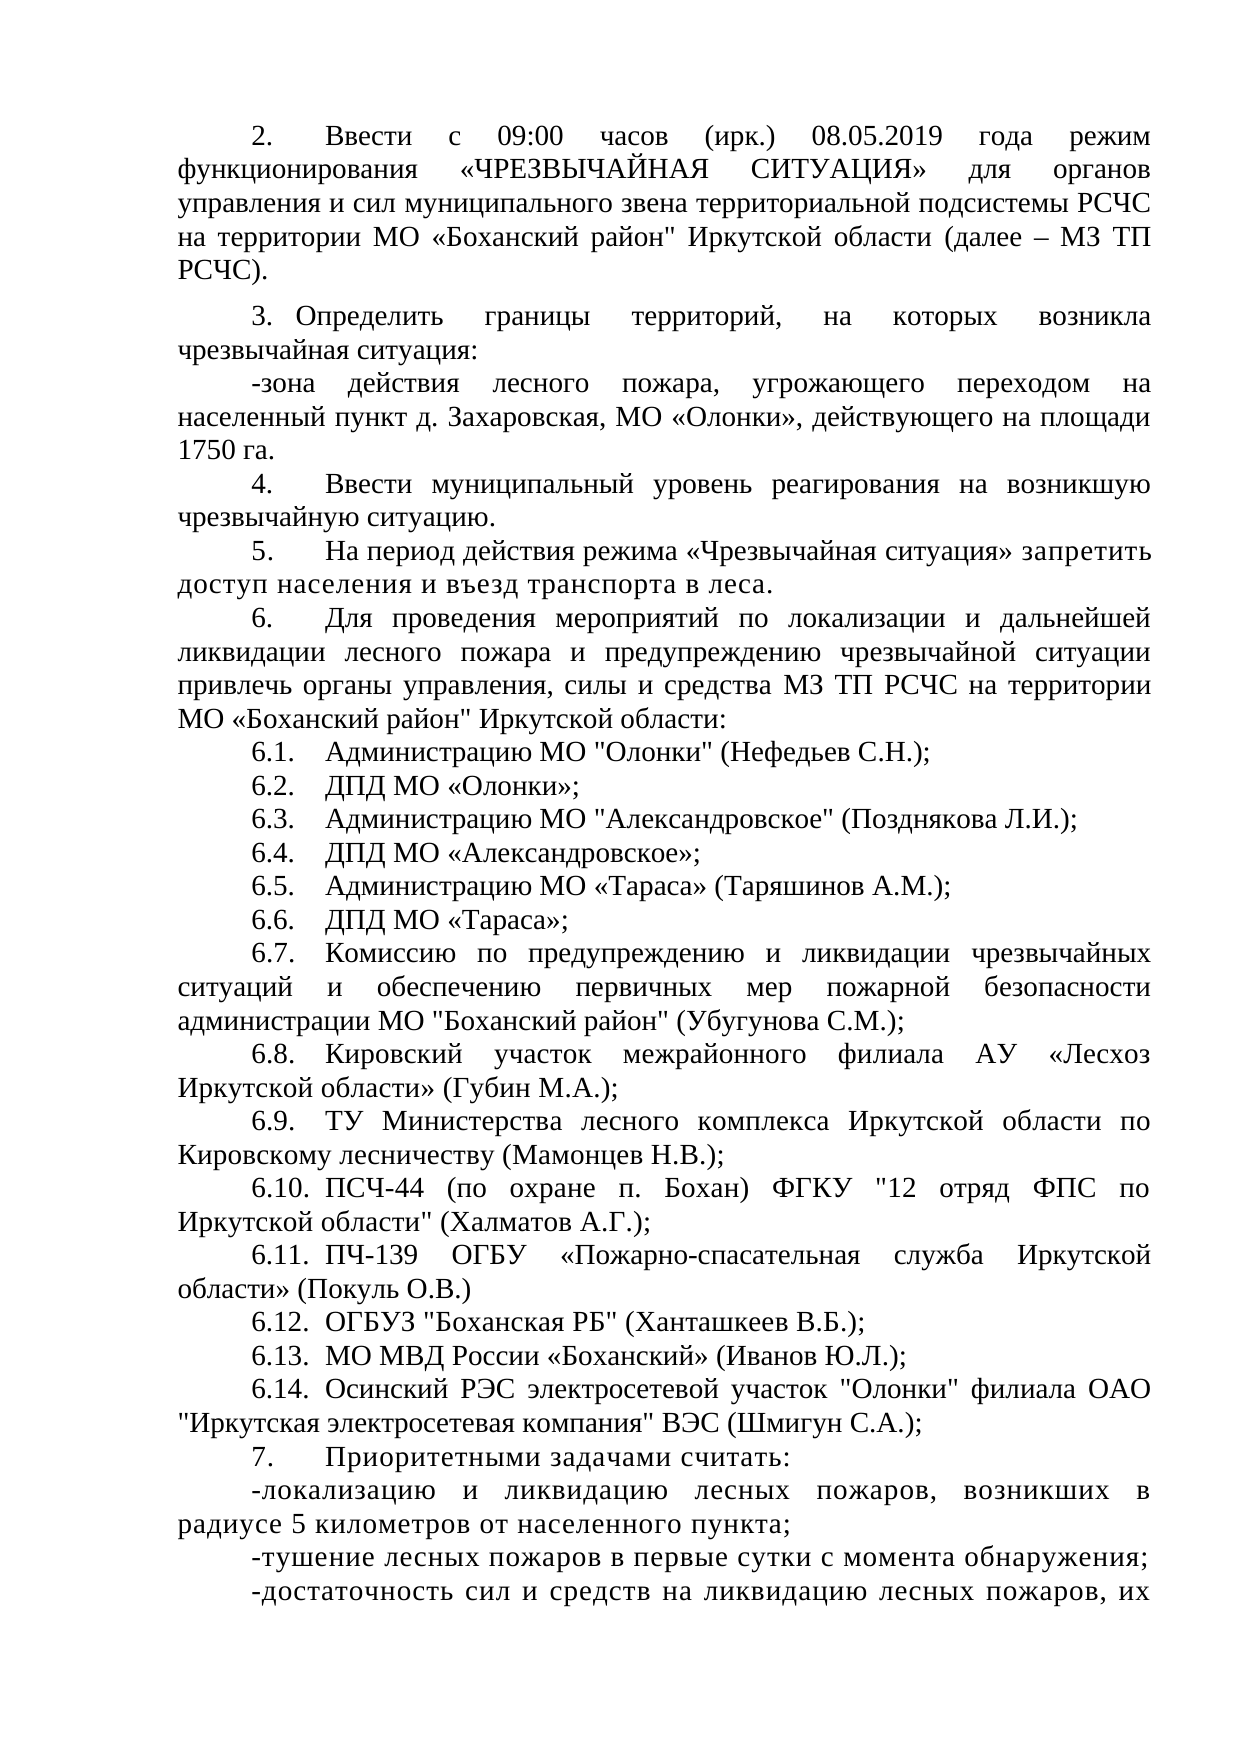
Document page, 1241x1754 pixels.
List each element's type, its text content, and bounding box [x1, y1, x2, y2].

list Комиссию по предупреждению и ликвидации чрезвычайных ситуаций и обеспечению первичных мер пожарной безопасности администрации МО "Боханский район" (Убугунова С.М.); [177, 936, 1152, 1036]
list ПСЧ-44 (по охране п. Бохан) ФГКУ "12 отряд ФПС по Иркутской области" (Халматов А.Г.); [177, 1170, 1152, 1237]
list Администрацию МО "Александровское" (Позднякова Л.И.); [177, 801, 1152, 835]
list На период действия режима «Чрезвычайная ситуация» запретить доступ населения и въезд транспорта в леса. [177, 533, 1152, 600]
list Для проведения мероприятий по локализации и дальнейшей ликвидации лесного пожара и предупреждению чрезвычайной ситуации привлечь органы управления, силы и средства МЗ ТП РСЧС на территории МО «Боханский район" Иркутской области: [177, 600, 1152, 734]
list ТУ Министерства лесного комплекса Иркутской области по Кировскому лесничеству (Мамонцев Н.В.); [177, 1103, 1152, 1170]
list Определить границы территорий, на которых возникла чрезвычайная ситуация: [177, 298, 1152, 365]
text -тушение лесных пожаров в первые сутки с момента обнаружения; [177, 1539, 1152, 1573]
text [177, 1573, 1152, 1606]
list Администрацию МО "Олонки" (Нефедьев С.Н.); [177, 734, 1152, 768]
list ПЧ-139 ОГБУ «Пожарно-спасательная служба Иркутской области» (Покуль О.В.) [177, 1237, 1152, 1304]
list ДПД МО «Тараса»; [177, 902, 1152, 936]
list ДПД МО «Александровское»; [177, 835, 1152, 868]
list ДПД МО «Олонки»; [177, 768, 1152, 801]
list МО МВД России «Боханский» (Иванов Ю.Л.); [177, 1338, 1152, 1372]
list ОГБУЗ "Боханская РБ" (Ханташкеев В.Б.); [177, 1304, 1152, 1338]
list Кировский участок межрайонного филиала АУ «Лесхоз Иркутской области» (Губин М.А.); [177, 1036, 1152, 1103]
text -зона действия лесного пожара, угрожающего переходом на населенный пункт д. Захаровская, МО «Олонки», действующего на площади 1750 га. [177, 365, 1152, 466]
list Ввести с 09:00 часов (ирк.) 08.05.2019 года режим функционирования «ЧРЕЗВЫЧАЙНАЯ СИТУАЦИЯ» для органов управления и сил муниципального звена территориальной подсистемы РСЧС на территории МО «Боханский район" Иркутской области (далее – МЗ ТП РСЧС). [177, 118, 1152, 286]
list Приоритетными задачами считать: [177, 1439, 1152, 1472]
list Осинский РЭС электросетевой участок "Олонки" филиала ОАО "Иркутская электросетевая компания" ВЭС (Шмигун С.А.); [177, 1372, 1152, 1439]
list Ввести муниципальный уровень реагирования на возникшую чрезвычайную ситуацию. [177, 466, 1152, 533]
text -локализацию и ликвидацию лесных пожаров, возникших в радиусе 5 километров от населенного пункта; [177, 1472, 1152, 1539]
list Администрацию МО «Тараса» (Таряшинов А.М.); [177, 868, 1152, 902]
